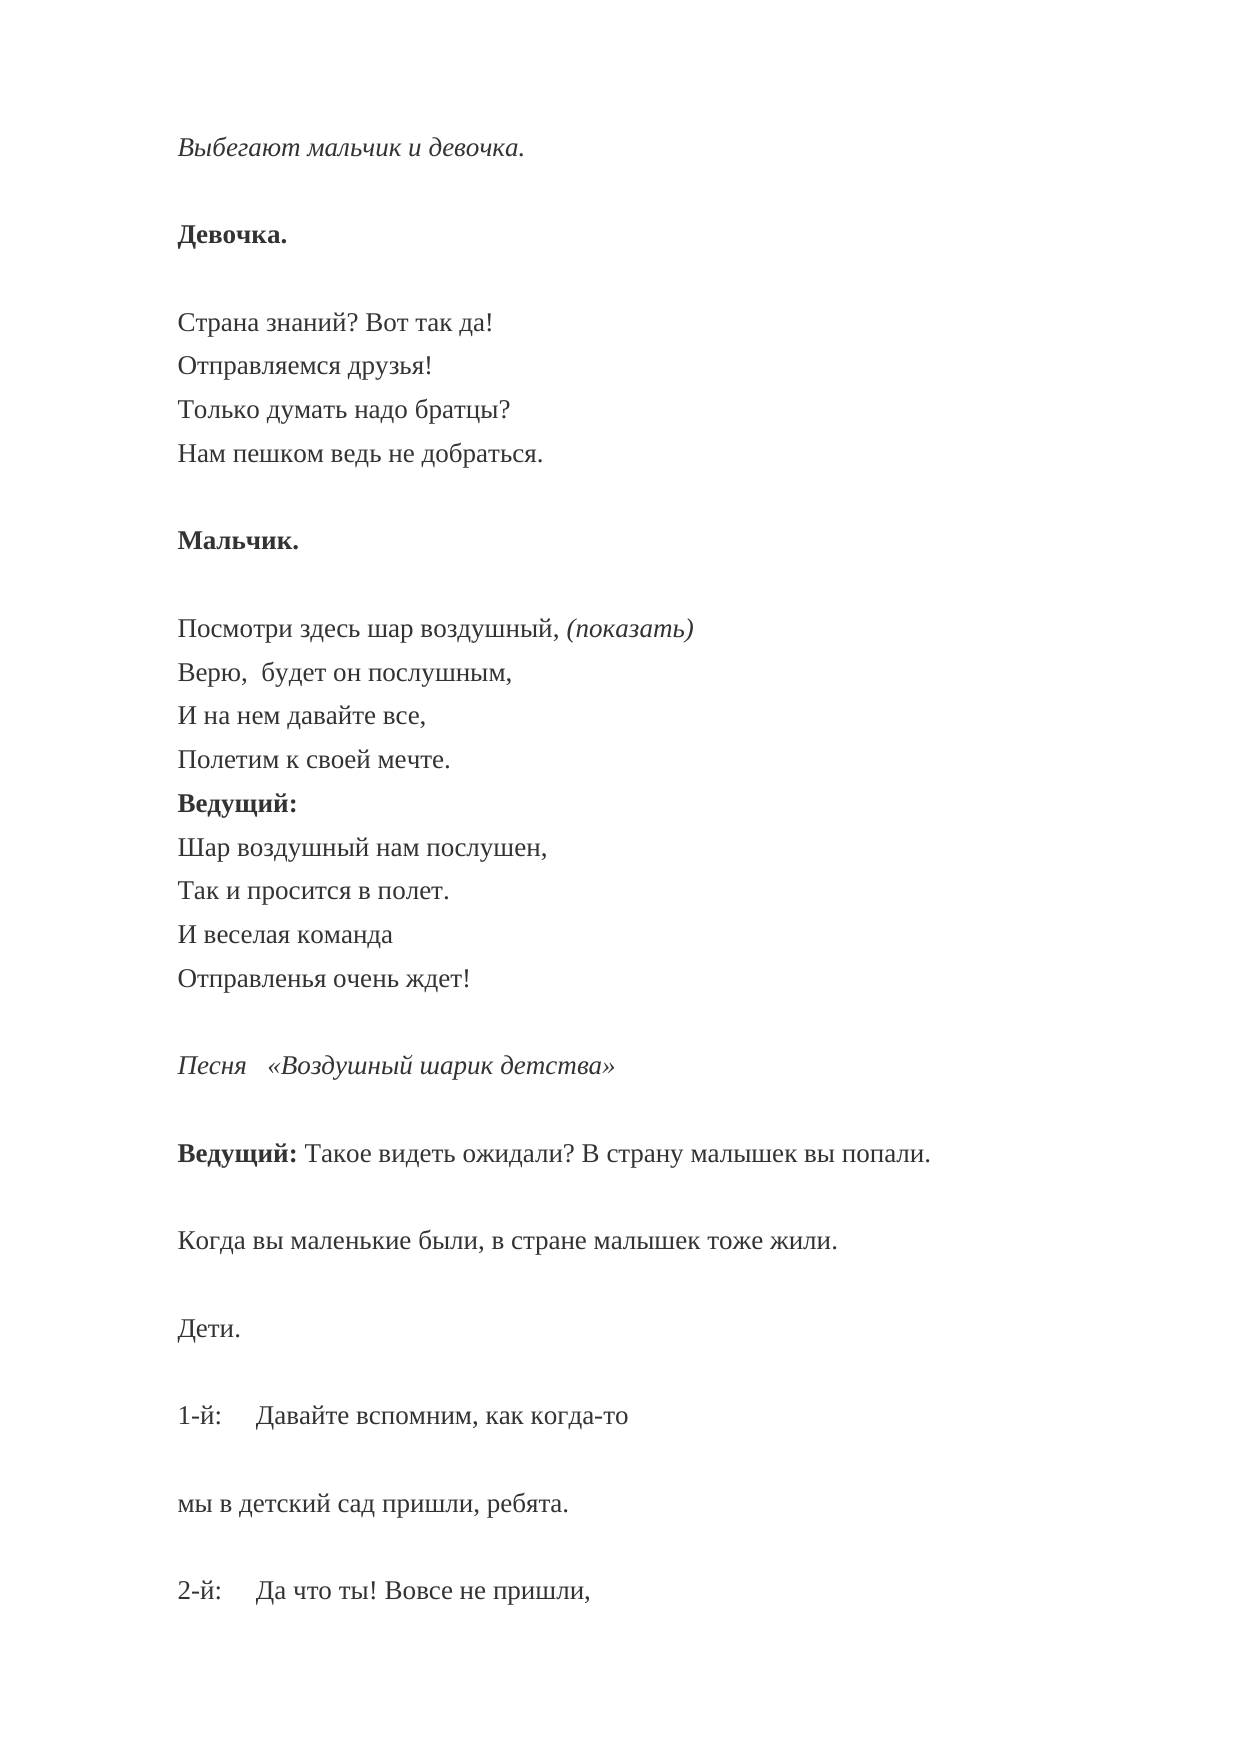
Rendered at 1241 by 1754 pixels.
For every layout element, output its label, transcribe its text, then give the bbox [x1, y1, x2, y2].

text Девочка. [177, 206, 1152, 249]
text Мальчик. [177, 512, 1152, 556]
text Дети. [177, 1299, 1152, 1343]
text Ведущий: Такое видеть ожидали? В страну малышек вы попали. [177, 1124, 1152, 1168]
text Песня «Воздушный шарик детства» [177, 1037, 1152, 1081]
text Страна знаний? Вот так да! Отправляемся друзья! Только думать надо братцы? Нам пешком ведь не добраться. [177, 293, 1152, 468]
text мы в детский сад пришли, ребята. [177, 1474, 1152, 1518]
text Выбегают мальчик и девочка. [177, 118, 1152, 162]
text Посмотри здесь шар воздушный, (показать) Верю, будет он послушным, И на нем давайте все, Полетим к своей мечте. Ведущий: Шар воздушный нам послушен, Так и просится в полет. И веселая команда Отправленья очень ждет! [177, 599, 1152, 993]
text 2-й: Да что ты! Вовсе не пришли, [177, 1562, 1152, 1606]
text Когда вы маленькие были, в стране малышек тоже жили. [177, 1212, 1152, 1256]
text 1-й: Давайте вспомним, как когда-то [177, 1387, 1152, 1431]
